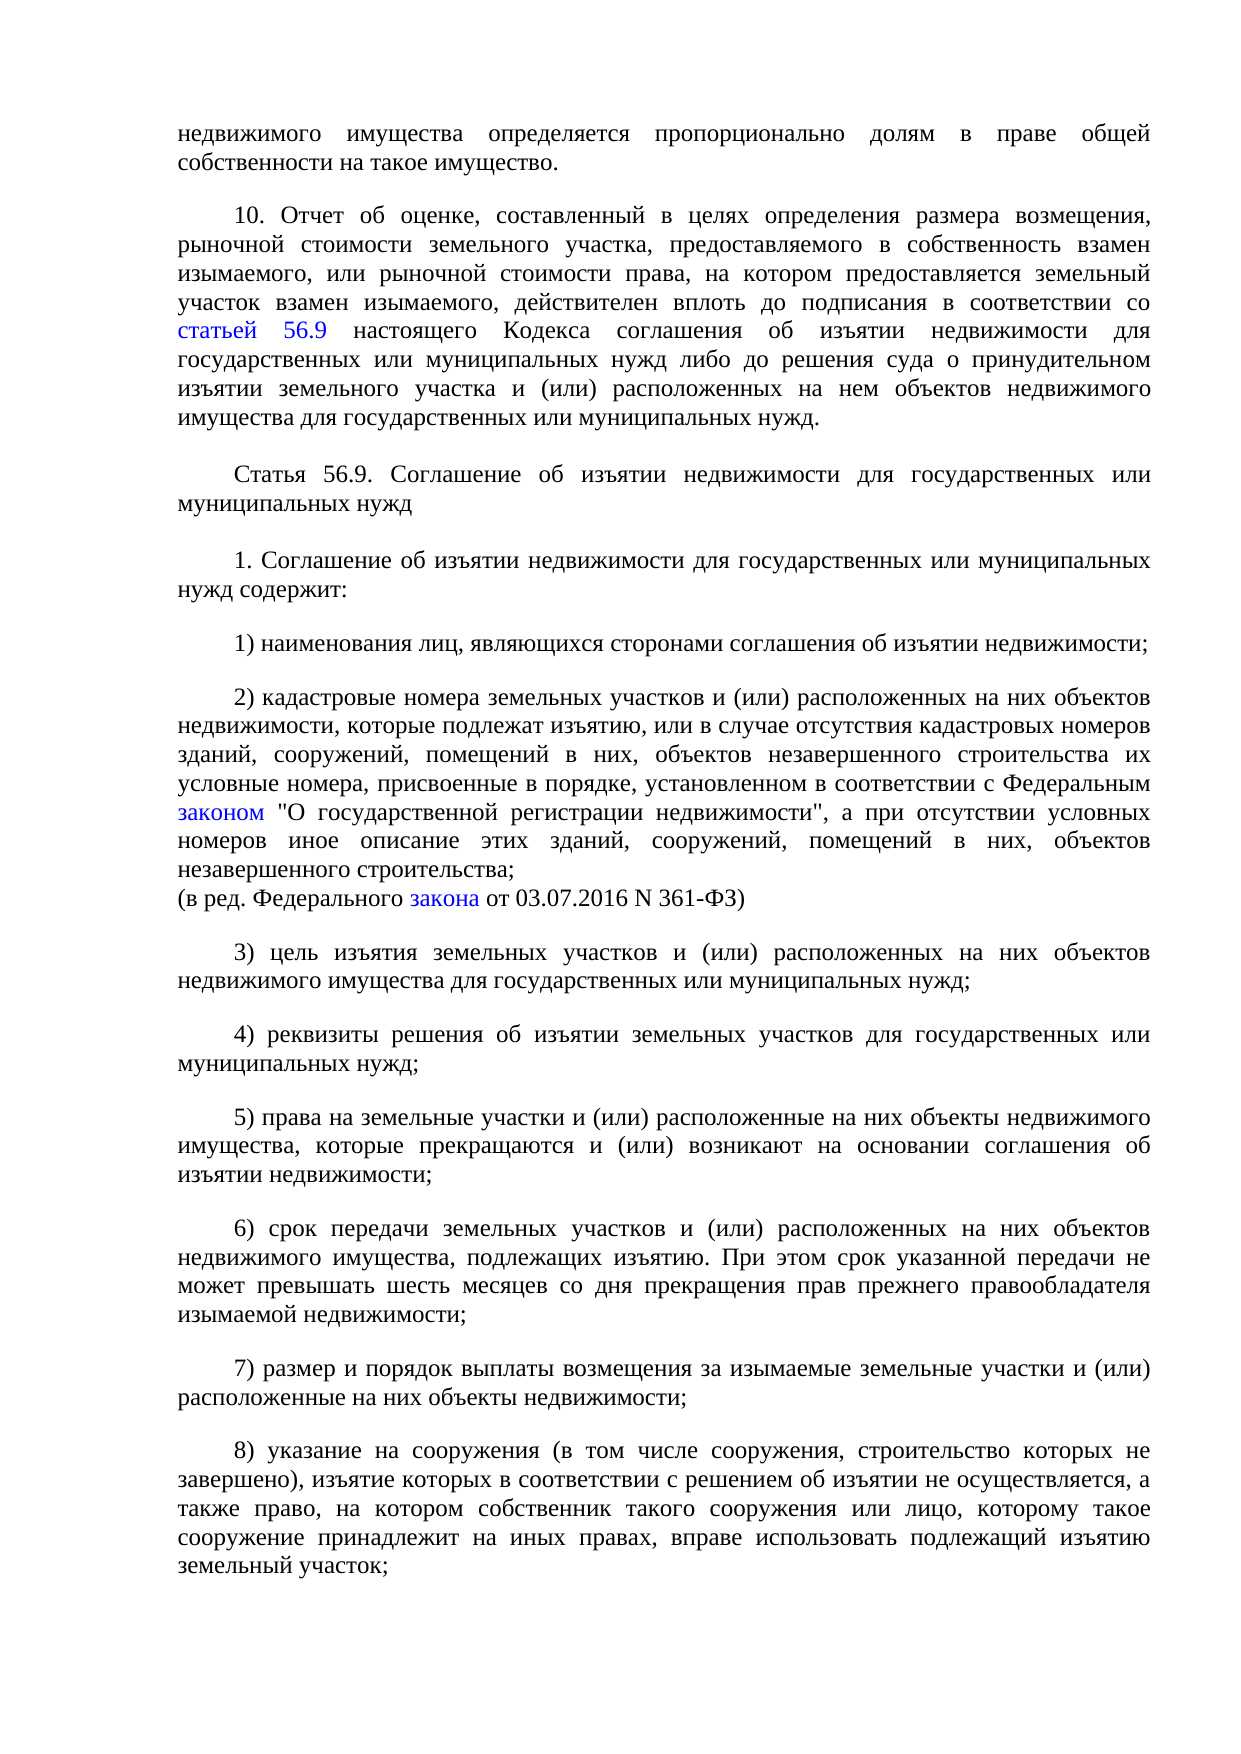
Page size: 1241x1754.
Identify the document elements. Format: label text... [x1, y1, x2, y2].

text 4) реквизиты решения об изъятии земельных участков для государственных или муниципальных нужд; [177, 1019, 1152, 1077]
text 3) цель изъятия земельных участков и (или) расположенных на них объектов недвижимого имущества для государственных или муниципальных нужд; [177, 937, 1152, 994]
text 1. Соглашение об изъятии недвижимости для государственных или муниципальных нужд содержит: [177, 546, 1152, 603]
text 2) кадастровые номера земельных участков и (или) расположенных на них объектов недвижимости, которые подлежат изъятию, или в случае отсутствия кадастровых номеров зданий, сооружений, помещений в них, объектов незавершенного строительства их условные номера, присвоенные в порядке, установленном в соответствии с Федеральным законом "О государственной регистрации недвижимости", а при отсутствии условных номеров иное описание этих зданий, сооружений, помещений в них, объектов незавершенного строительства; [177, 682, 1152, 883]
text 6) срок передачи земельных участков и (или) расположенных на них объектов недвижимого имущества, подлежащих изъятию. При этом срок указанной передачи не может превышать шесть месяцев со дня прекращения прав прежнего правообладателя изымаемой недвижимости; [177, 1213, 1152, 1328]
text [177, 118, 1152, 176]
text (в ред. Федерального закона от 03.07.2016 N 361-ФЗ) [177, 883, 1152, 912]
text 1) наименования лиц, являющихся сторонами соглашения об изъятии недвижимости; [177, 628, 1152, 657]
text 7) размер и порядок выплаты возмещения за изымаемые земельные участки и (или) расположенные на них объекты недвижимости; [177, 1353, 1152, 1411]
text 8) указание на сооружения (в том числе сооружения, строительство которых не завершено), изъятие которых в соответствии с решением об изъятии не осуществляется, а также право, на котором собственник такого сооружения или лицо, которому такое сооружение принадлежит на иных правах, вправе использовать подлежащий изъятию земельный участок; [177, 1436, 1152, 1579]
text 10. Отчет об оценке, составленный в целях определения размера возмещения, рыночной стоимости земельного участка, предоставляемого в собственность взамен изымаемого, или рыночной стоимости права, на котором предоставляется земельный участок взамен изымаемого, действителен вплоть до подписания в соответствии со статьей 56.9 настоящего Кодекса соглашения об изъятии недвижимости для государственных или муниципальных нужд либо до решения суда о принудительном изъятии земельного участка и (или) расположенных на нем объектов недвижимого имущества для государственных или муниципальных нужд. [177, 201, 1152, 431]
text 5) права на земельные участки и (или) расположенные на них объекты недвижимого имущества, которые прекращаются и (или) возникают на основании соглашения об изъятии недвижимости; [177, 1102, 1152, 1188]
text Статья 56.9. Соглашение об изъятии недвижимости для государственных или муниципальных нужд [177, 459, 1152, 517]
